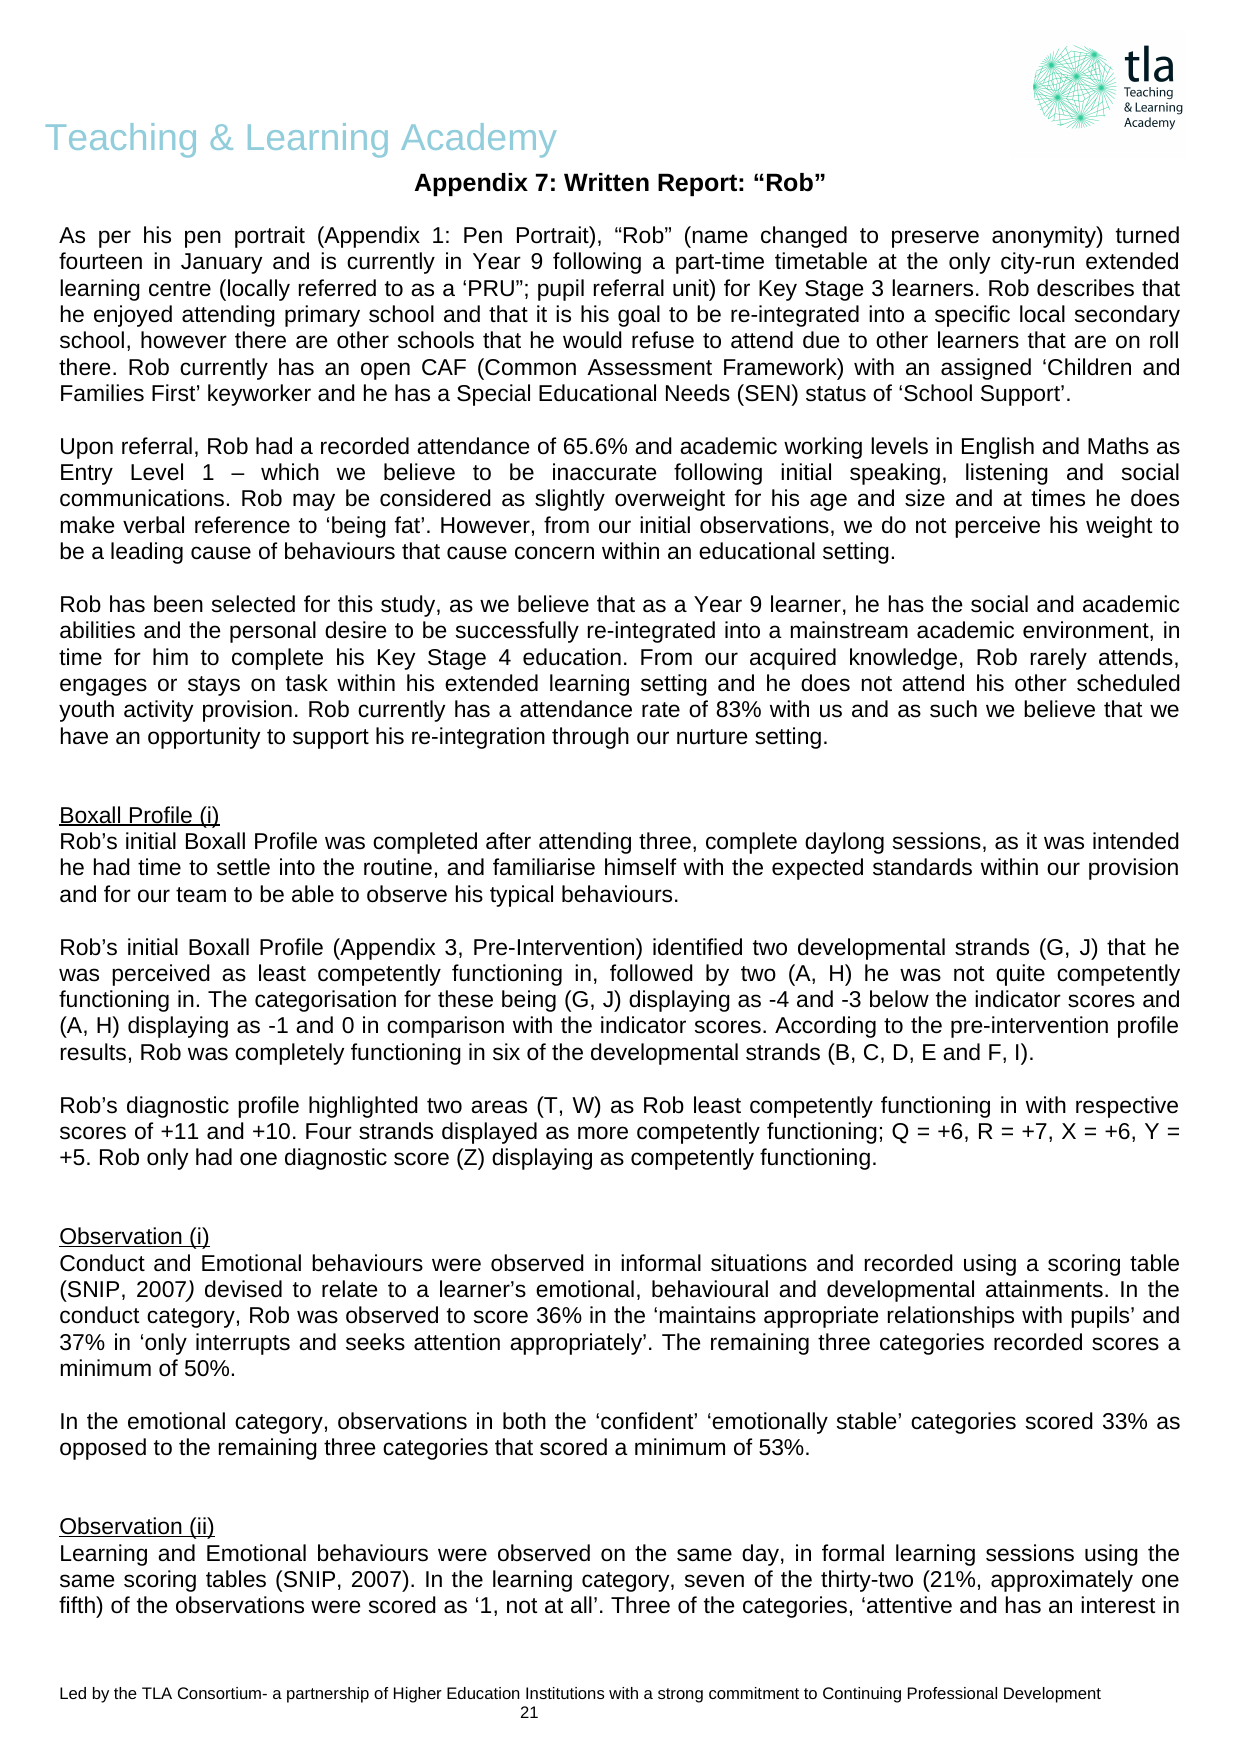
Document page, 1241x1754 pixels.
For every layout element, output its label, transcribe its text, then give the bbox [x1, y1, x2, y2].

text As per his pen portrait (Appendix 1: Pen Portrait), “Rob” (name changed to preserve anonymity) turned fourteen in January and is currently in Year 9 following a part-time timetable at the only city-run extended learning centre (locally referred to as a ‘PRU”; pupil referral unit) for Key Stage 3 learners. Rob describes that he enjoyed attending primary school and that it is his goal to be re-integrated into a specific local secondary school, however there are other schools that he would refuse to attend due to other learners that are on roll there. Rob currently has an open CAF (Common Assessment Framework) with an assigned ‘Children and Families First’ keyworker and he has a Special Educational Needs (SEN) status of ‘School Support’. [59, 222, 1181, 406]
text Appendix 7: Written Report: “Rob” [59, 168, 1181, 197]
text Rob has been selected for this study, as we believe that as a Year 9 learner, he has the social and academic abilities and the personal desire to be successfully re-integrated into a mainstream academic environment, in time for him to complete his Key Stage 4 education. From our acquired knowledge, Rob rarely attends, engages or stays on task within his extended learning setting and he does not attend his other scheduled youth activity provision. Rob currently has a attendance rate of 83% with us and as such we believe that we have an opportunity to support his re-integration through our nurture setting. [59, 591, 1181, 749]
text Boxall Profile (i) [59, 802, 1181, 828]
text Upon referral, Rob had a recorded attendance of 65.6% and academic working levels in English and Maths as Entry Level 1 – which we believe to be inaccurate following initial speaking, listening and social communications. Rob may be considered as slightly overweight for his age and size and at times he does make verbal reference to ‘being fat’. However, from our initial observations, we do not perceive his weight to be a leading cause of behaviours that cause concern within an educational setting. [59, 433, 1181, 564]
text Observation (ii) [59, 1513, 1181, 1539]
picture [1010, 31, 1185, 158]
text In the emotional category, observations in both the ‘confident’ ‘emotionally stable’ categories scored 33% as opposed to the remaining three categories that scored a minimum of 53%. [59, 1408, 1181, 1461]
text Rob’s diagnostic profile highlighted two areas (T, W) as Rob least competently functioning in with respective scores of +11 and +10. Four strands displayed as more competently functioning; Q = +6, R = +7, X = +6, Y = +5. Rob only had one diagnostic score (Z) displaying as competently functioning. [59, 1092, 1181, 1171]
text Rob’s initial Boxall Profile (Appendix 3, Pre-Intervention) identified two developmental strands (G, J) that he was perceived as least competently functioning in, followed by two (A, H) he was not quite competently functioning in. The categorisation for these being (G, J) displaying as -4 and -3 below the indicator scores and (A, H) displaying as -1 and 0 in comparison with the indicator scores. According to the pre-intervention profile results, Rob was completely functioning in six of the developmental strands (B, C, D, E and F, I). [59, 933, 1181, 1065]
text Rob’s initial Boxall Profile was completed after attending three, complete daylong sessions, as it was intended he had time to settle into the routine, and familiarise himself with the expected standards within our provision and for our team to be able to observe his typical behaviours. [59, 828, 1181, 907]
text Conduct and Emotional behaviours were observed in informal situations and recorded using a scoring table (SNIP, 2007) devised to relate to a learner’s emotional, behavioural and developmental attainments. In the conduct category, Rob was observed to score 36% in the ‘maintains appropriate relationships with pupils’ and 37% in ‘only interrupts and seeks attention appropriately’. The remaining three categories recorded scores a minimum of 50%. [59, 1250, 1181, 1381]
text Observation (i) [59, 1223, 1181, 1250]
